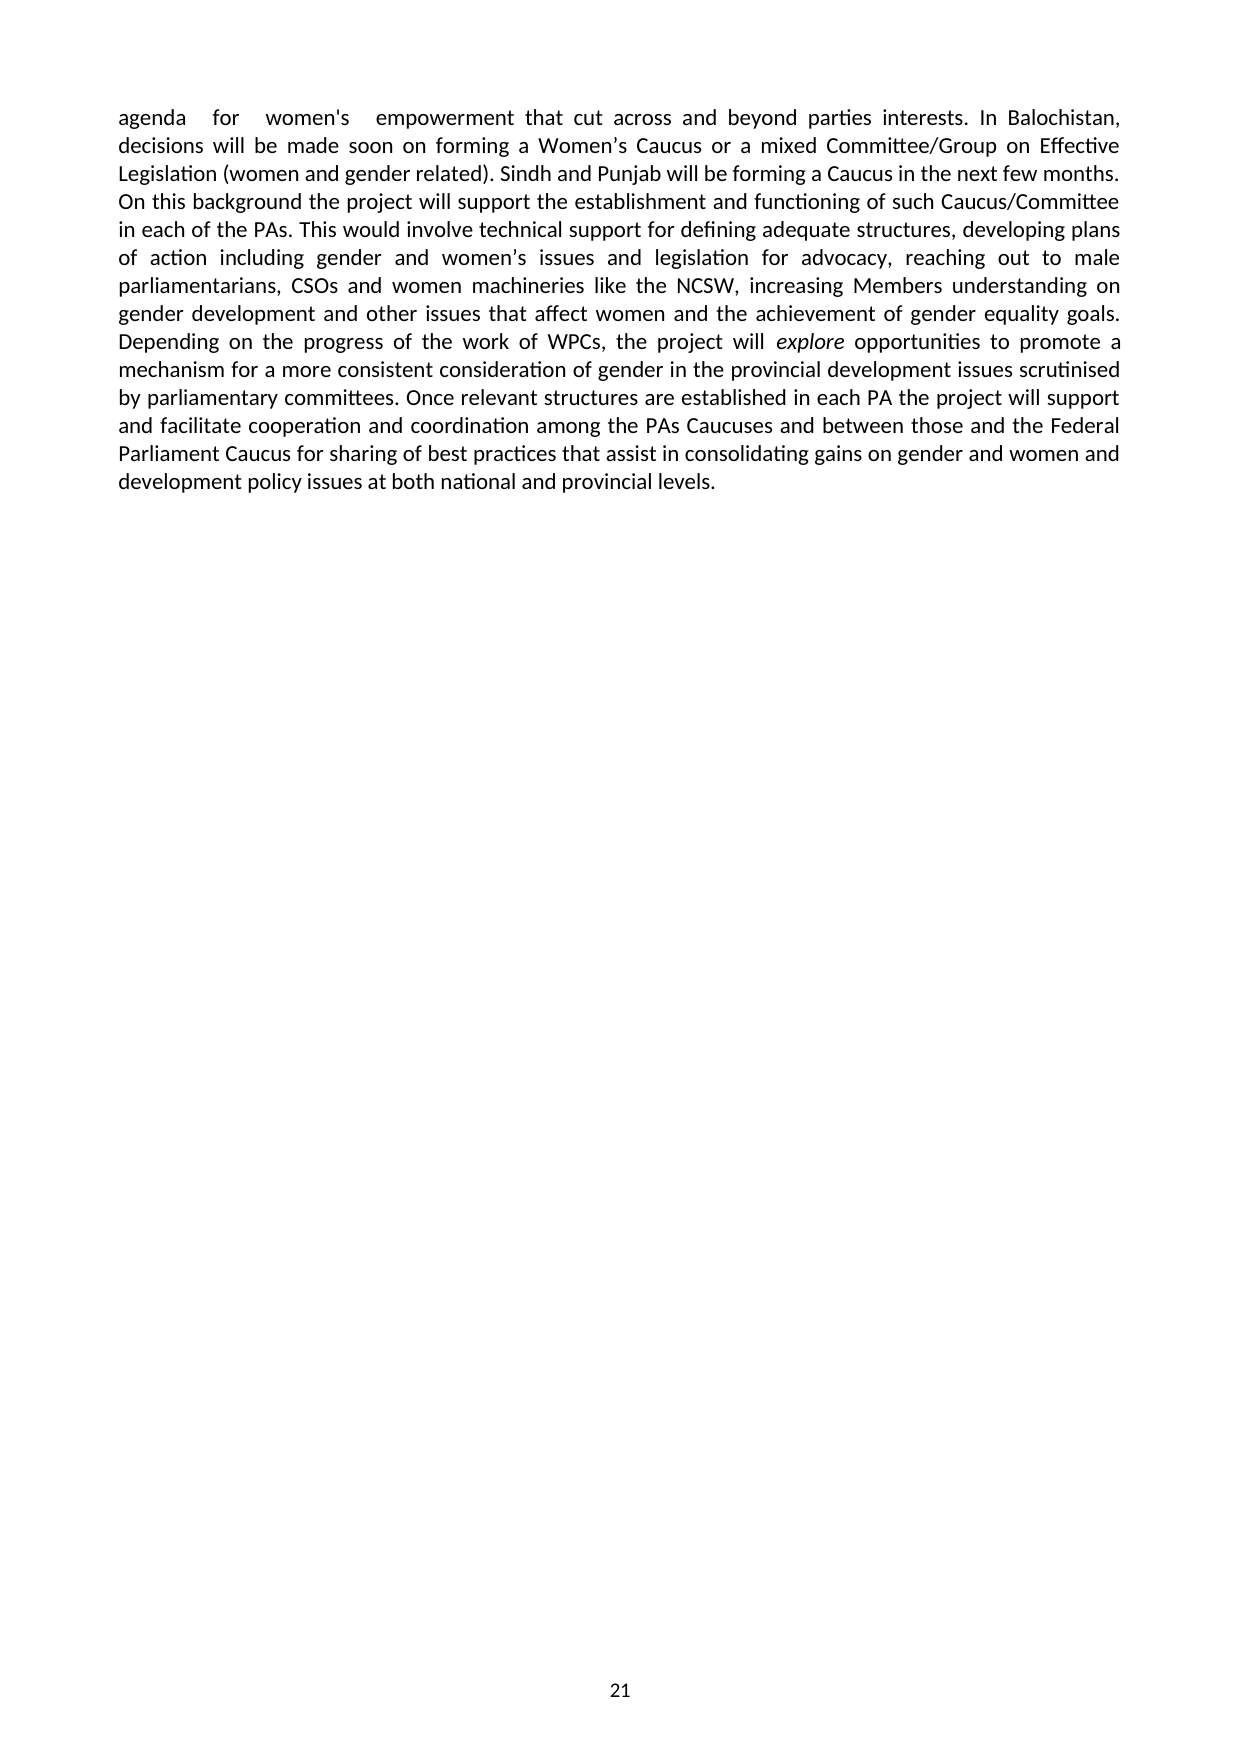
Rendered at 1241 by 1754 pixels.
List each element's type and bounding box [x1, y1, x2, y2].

text [118, 103, 1122, 495]
